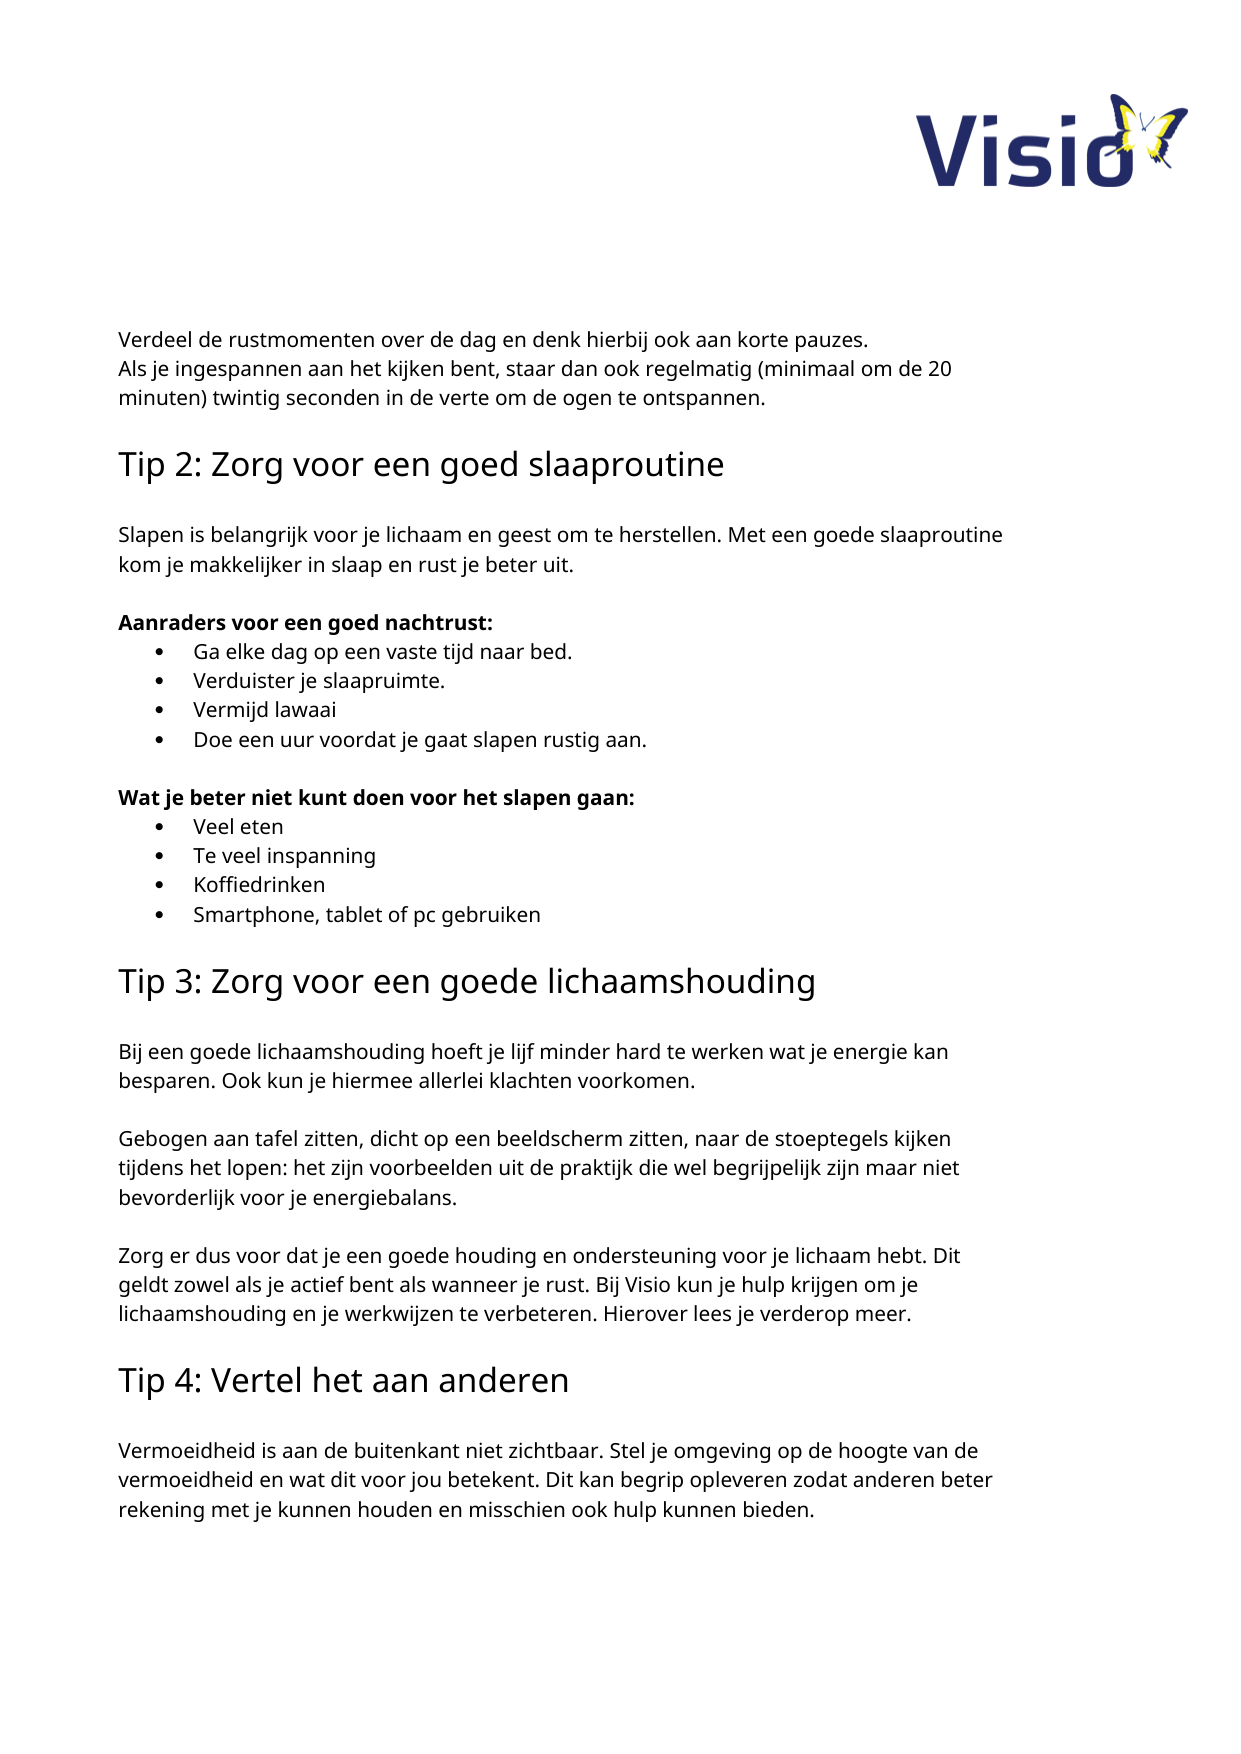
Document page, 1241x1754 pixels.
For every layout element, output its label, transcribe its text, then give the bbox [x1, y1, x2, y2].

list Doe een uur voordat je gaat slapen rustig aan. [156, 724, 1016, 753]
picture [904, 89, 1199, 190]
subtitle Tip 2: Zorg voor een goed slaaproutine [118, 441, 1016, 487]
list Vermijd lawaai [156, 695, 1016, 724]
text Als je ingespannen aan het kijken bent, staar dan ook regelmatig (minimaal om de 20 minuten) twintig seconden in de verte om de ogen te ontspannen. [118, 354, 1016, 412]
subtitle Tip 4: Vertel het aan anderen [118, 1357, 1016, 1402]
list Verduister je slaapruimte. [156, 666, 1016, 695]
text Vermoeidheid is aan de buitenkant niet zichtbaar. Stel je omgeving op de hoogte van de vermoeidheid en wat dit voor jou betekent. Dit kan begrip opleveren zodat anderen beter rekening met je kunnen houden en misschien ook hulp kunnen bieden. [118, 1436, 1016, 1523]
subtitle Tip 3: Zorg voor een goede lichaamshouding [118, 957, 1016, 1003]
text Gebogen aan tafel zitten, dicht op een beeldscherm zitten, naar de stoeptegels kijken tijdens het lopen: het zijn voorbeelden uit de praktijk die wel begrijpelijk zijn maar niet bevorderlijk voor je energiebalans. [118, 1124, 1016, 1211]
list Smartphone, tablet of pc gebruiken [156, 899, 1016, 928]
text Verdeel de rustmomenten over de dag en denk hierbij ook aan korte pauzes. [118, 324, 1016, 354]
list Te veel inspanning [156, 841, 1016, 870]
text Wat je beter niet kunt doen voor het slapen gaan: [118, 782, 1016, 812]
text Aanraders voor een goed nachtrust: [118, 607, 1016, 637]
text Zorg er dus voor dat je een goede houding en ondersteuning voor je lichaam hebt. Dit geldt zowel als je actief bent als wanneer je rust. Bij Visio kun je hulp krijgen om je lichaamshouding en je werkwijzen te verbeteren. Hierover lees je verderop meer. [118, 1240, 1016, 1328]
list Ga elke dag op een vaste tijd naar bed. [156, 637, 1016, 666]
text Slapen is belangrijk voor je lichaam en geest om te herstellen. Met een goede slaaproutine kom je makkelijker in slaap en rust je beter uit. [118, 520, 1016, 578]
text Bij een goede lichaamshouding hoeft je lijf minder hard te werken wat je energie kan besparen. Ook kun je hiermee allerlei klachten voorkomen. [118, 1036, 1016, 1094]
list Koffiedrinken [156, 870, 1016, 899]
list Veel eten [156, 812, 1016, 841]
